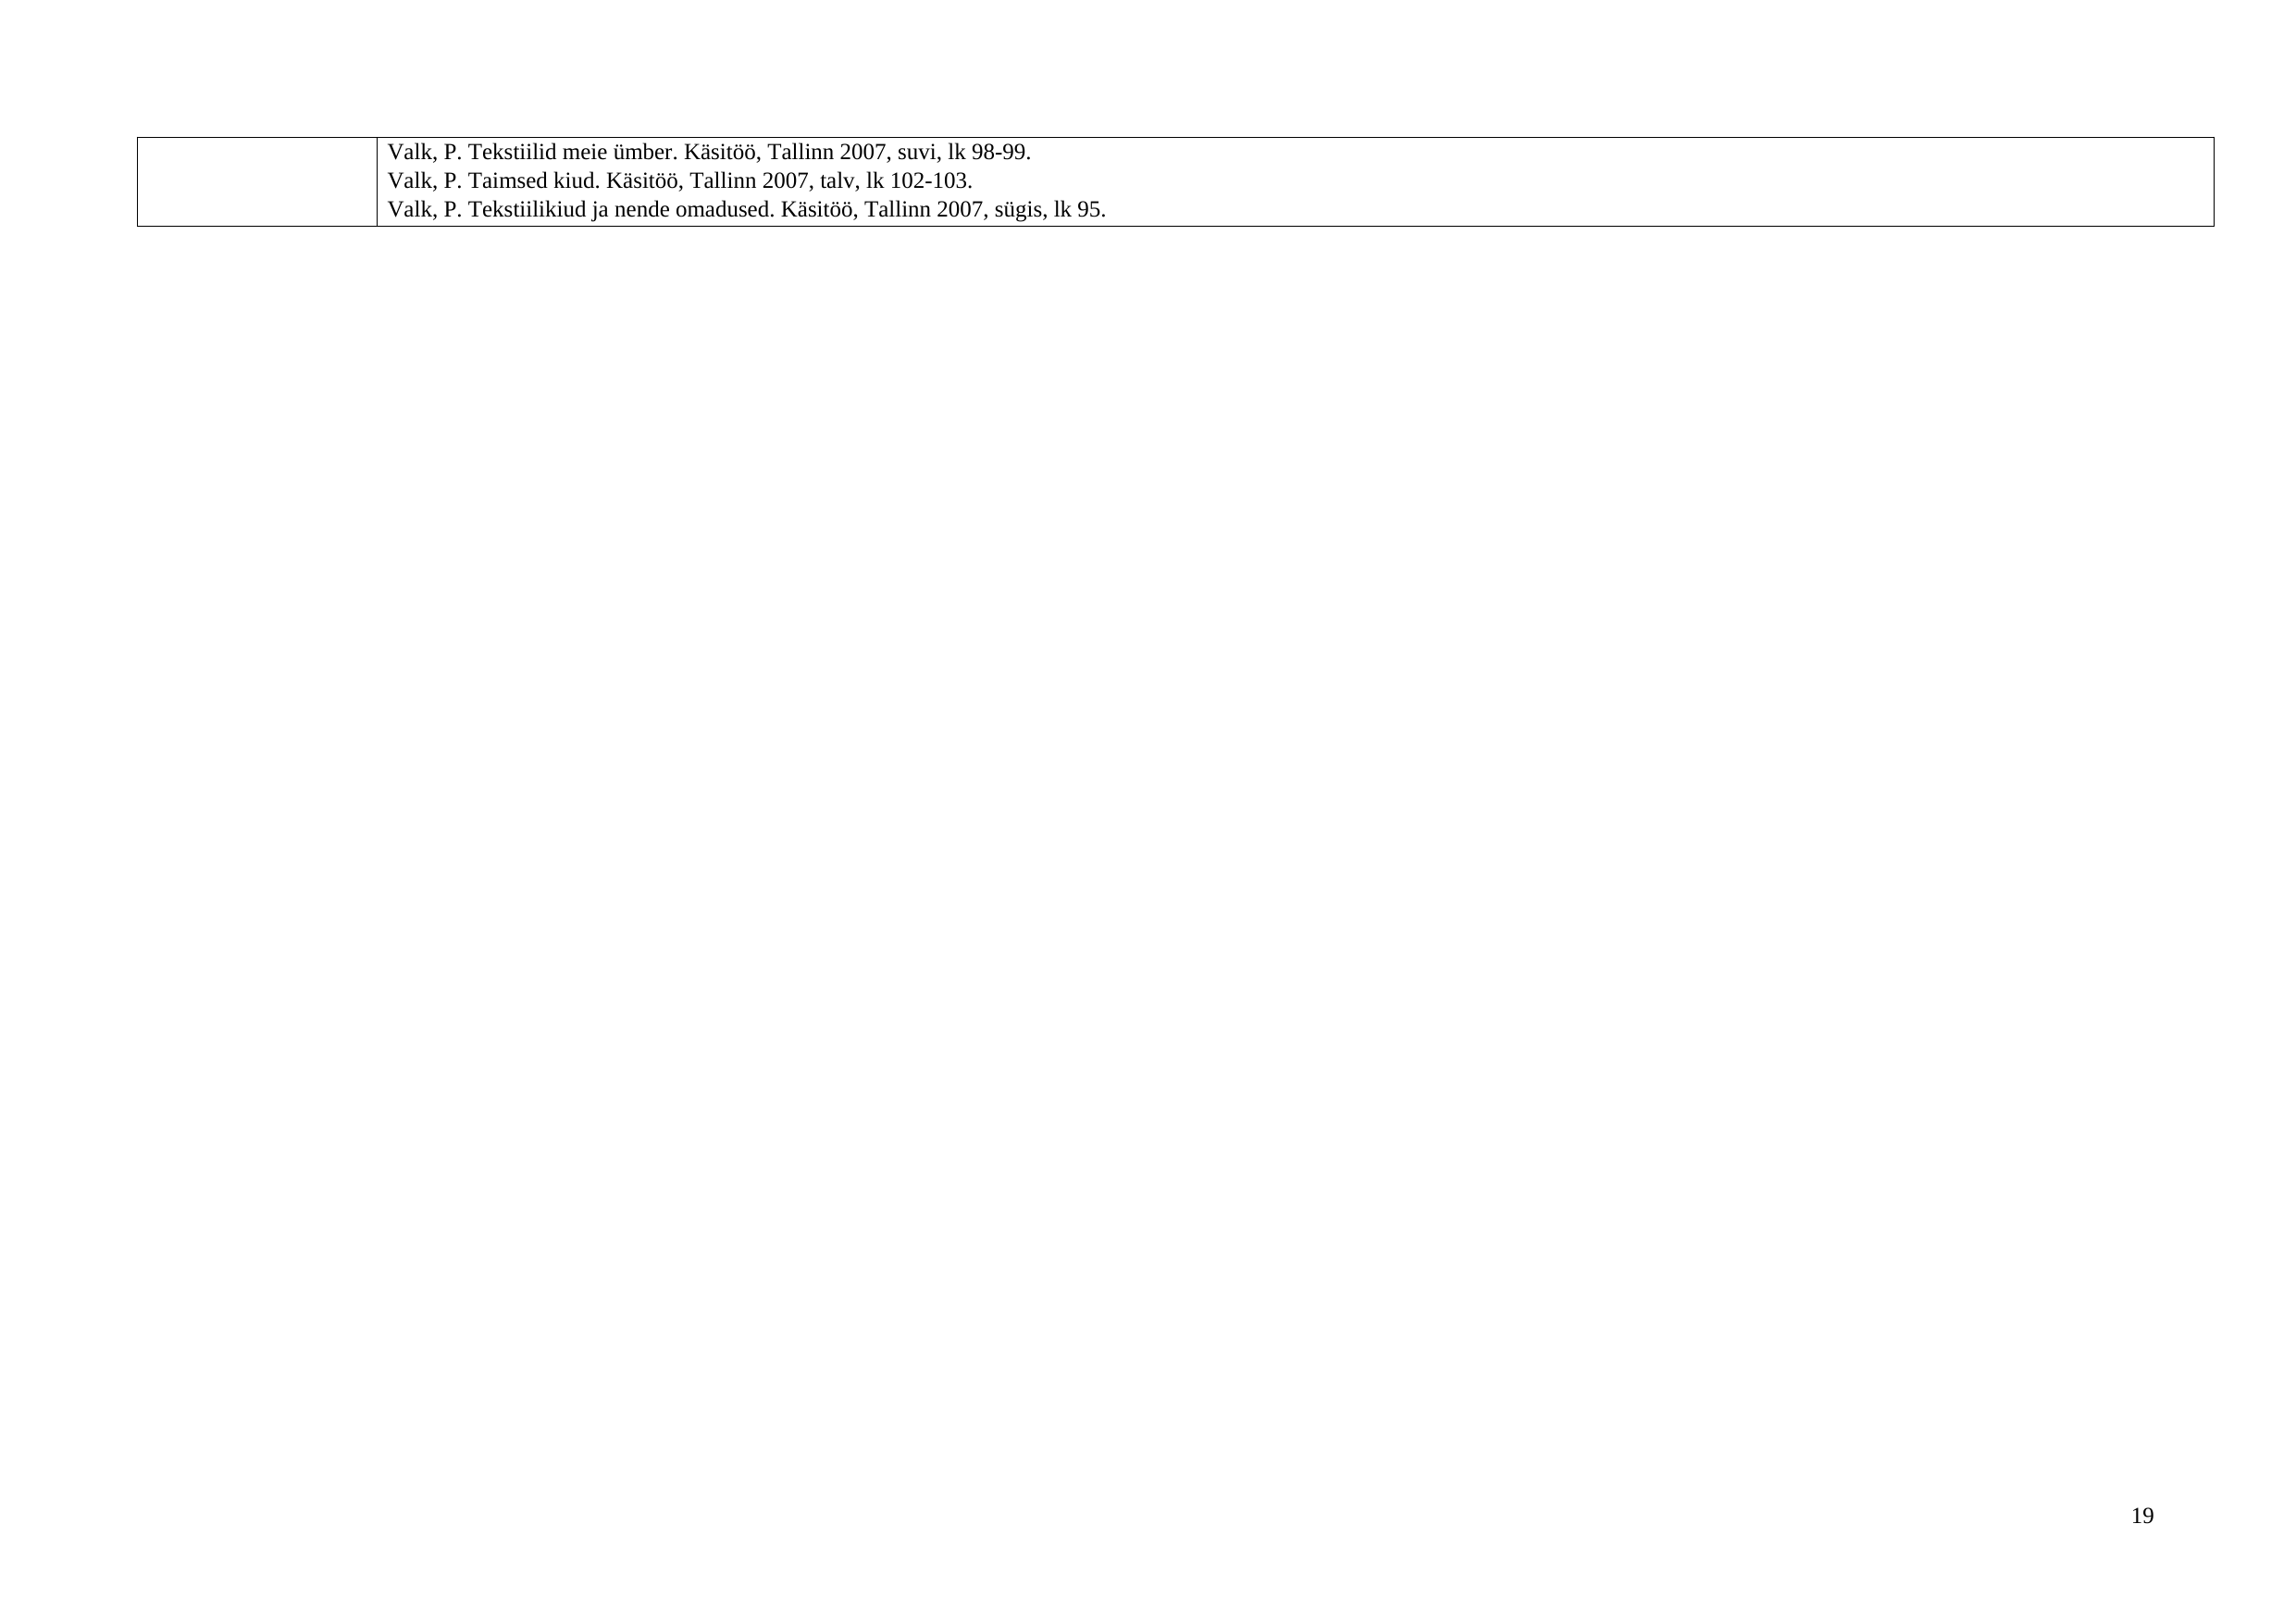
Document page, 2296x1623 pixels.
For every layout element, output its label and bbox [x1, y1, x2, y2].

table_header [2017, 138, 2214, 225]
table_header [378, 138, 2017, 225]
table_header [138, 138, 377, 225]
